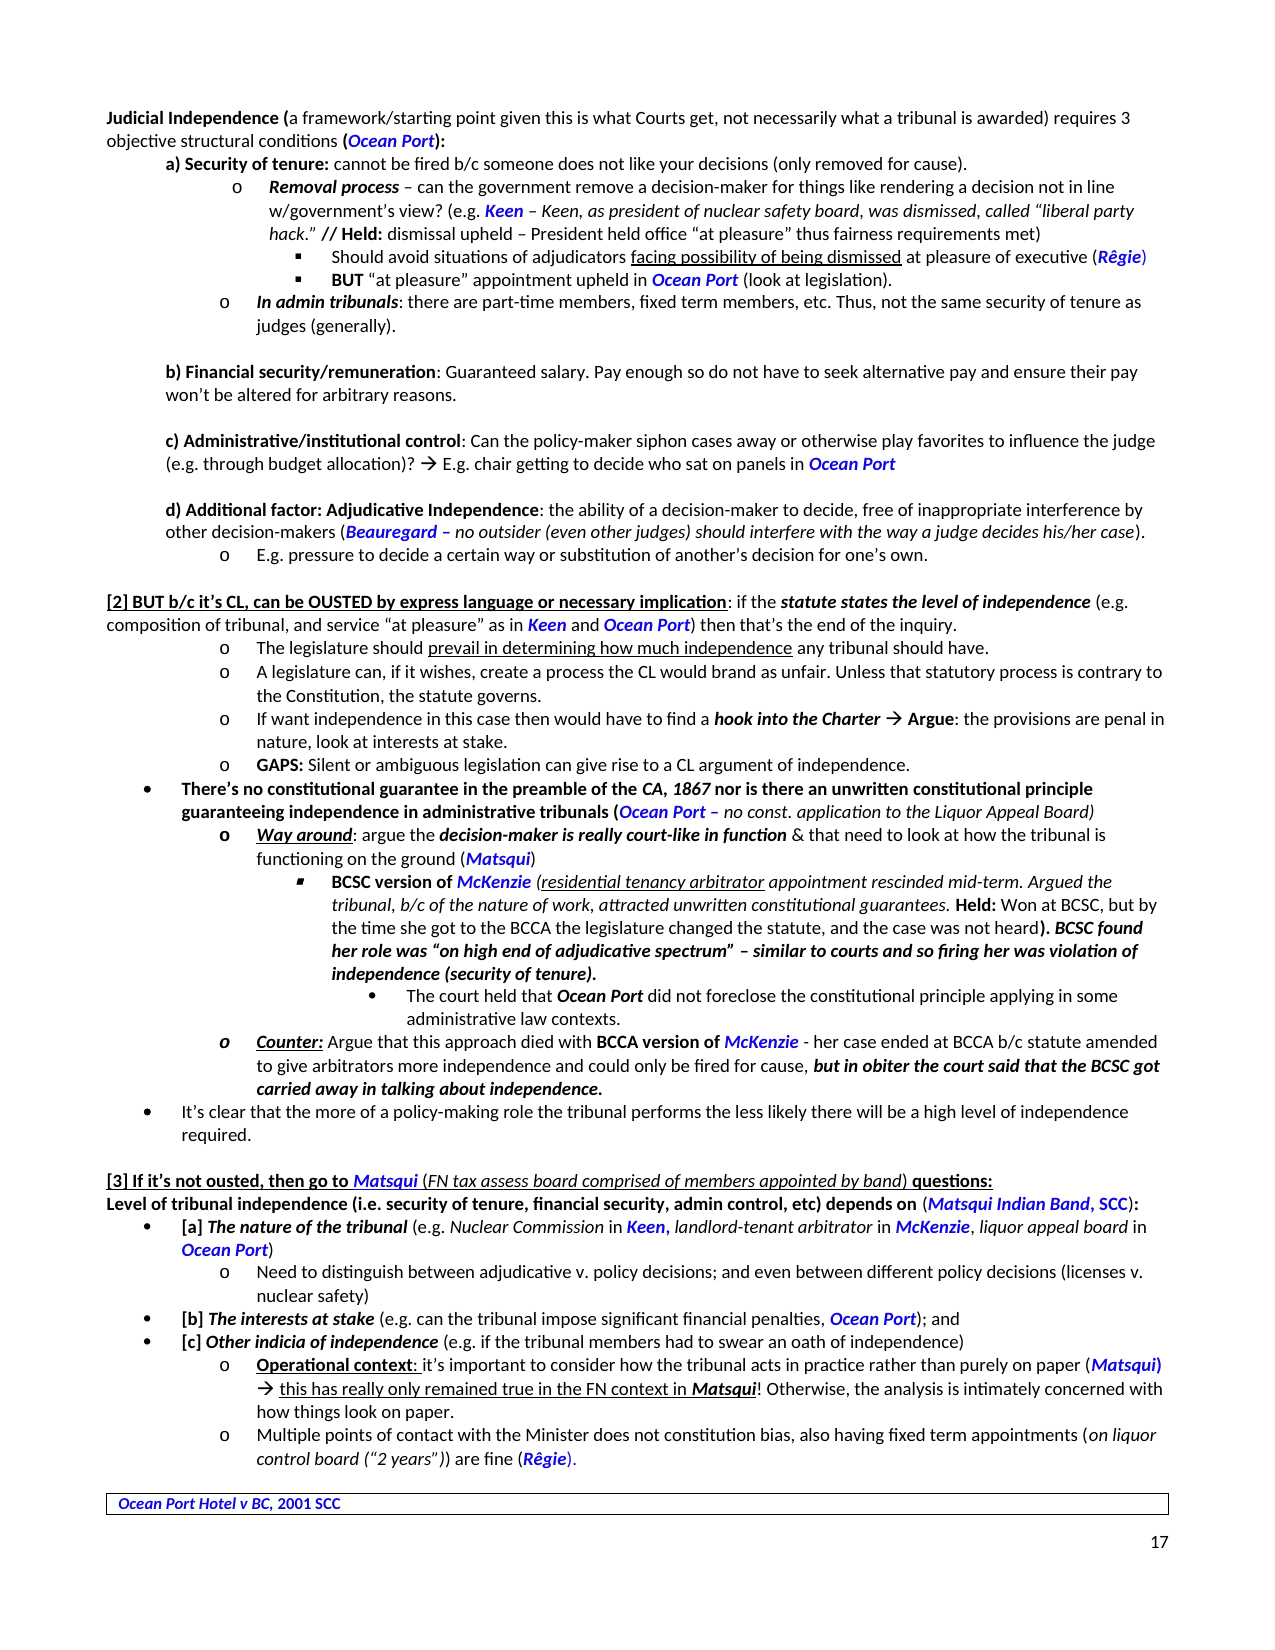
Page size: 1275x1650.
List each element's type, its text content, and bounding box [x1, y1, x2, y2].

list [c] Other indicia of independence (e.g. if the tribunal members had to swear an oath of independence) [144, 1330, 1169, 1353]
list GAPS: Silent or ambiguous legislation can give rise to a CL argument of independence. [219, 754, 1169, 777]
list [2] BUT b/c it’s CL, can be OUSTED by express language or necessary implication: if the statute states the level of independence (e.g. composition of tribunal, and service “at pleasure” as in Keen and Ocean Port) then that’s the end of the inquiry. [106, 590, 1169, 636]
list The legislature should prevail in determining how much independence any tribunal should have. [219, 636, 1169, 660]
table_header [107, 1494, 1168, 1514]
list E.g. pressure to decide a certain way or substitution of another’s decision for one’s own. [219, 544, 1169, 567]
list [a] The nature of the tribunal (e.g. Nuclear Commission in Keen, landlord-tenant arbitrator in McKenzie, liquor appeal board in Ocean Port) [144, 1215, 1169, 1261]
list Multiple points of contact with the Minister does not constitution bias, also having fixed term appointments (on liquor control board (“2 years”)) are fine (Rêgie). [219, 1423, 1169, 1470]
list d) Additional factor: Adjudicative Independence: the ability of a decision-maker to decide, free of inappropriate interference by other decision-makers (Beauregard – no outsider (even other judges) should interfere with the way a judge decides his/her case). [165, 498, 1169, 544]
list There’s no constitutional guarantee in the preamble of the CA, 1867 nor is there an unwritten constitutional principle guaranteeing independence in administrative tribunals (Ocean Port – no const. application to the Liquor Appeal Board) [144, 777, 1169, 823]
list Need to distinguish between adjudicative v. policy decisions; and even between different policy decisions (licenses v. nuclear safety) [219, 1261, 1169, 1307]
list Counter: Argue that this approach died with BCCA version of McKenzie - her case ended at BCCA b/c statute amended to give arbitrators more independence and could only be fired for cause, but in obiter the court said that the BCSC got carried away in talking about independence. [219, 1031, 1169, 1100]
list b) Financial security/remuneration: Guaranteed salary. Pay enough so do not have to seek alternative pay and ensure their pay won’t be altered for arbitrary reasons. [165, 360, 1169, 406]
list It’s clear that the more of a policy-making role the tribunal performs the less likely there will be a high level of independence required. [144, 1100, 1169, 1146]
list c) Administrative/institutional control: Can the policy-maker siphon cases away or otherwise play favorites to influence the judge (e.g. through budget allocation)? E.g. chair getting to decide who sat on panels in Ocean Port [165, 429, 1169, 475]
text a) Security of tenure: cannot be fired b/c someone does not like your decisions (only removed for cause). [165, 152, 1169, 175]
list Level of tribunal independence (i.e. security of tenure, financial security, admin control, etc) depends on (Matsqui Indian Band, SCC): [106, 1192, 1169, 1215]
list BCSC version of McKenzie (residential tenancy arbitrator appointment rescinded mid-term. Argued the tribunal, b/c of the nature of work, attracted unwritten constitutional guarantees. Held: Won at BCSC, but by the time she got to the BCCA the legislature changed the statute, and the case was not heard). BCSC found her role was “on high end of adjudicative spectrum” – similar to courts and so firing her was violation of independence (security of tenure). [294, 870, 1169, 985]
list In admin tribunals: there are part-time members, fixed term members, etc. Thus, not the same security of tenure as judges (generally). [219, 291, 1169, 337]
list [3] If it’s not ousted, then go to Matsqui (FN tax assess board comprised of members appointed by band) questions: [106, 1169, 1169, 1192]
list Operational context: it’s important to consider how the tribunal acts in practice rather than purely on paper (Matsqui) this has really only remained true in the FN context in Matsqui! Otherwise, the analysis is intimately concerned with how things look on paper. [219, 1353, 1169, 1423]
list Judicial Independence (a framework/starting point given this is what Courts get, not necessarily what a tribunal is awarded) requires 3 objective structural conditions (Ocean Port): [106, 106, 1169, 152]
list Removal process – can the government remove a decision-maker for things like rendering a decision not in line w/government’s view? (e.g. Keen – Keen, as president of nuclear safety board, was dismissed, called “liberal party hack.” // Held: dismissal upheld – President held office “at pleasure” thus fairness requirements met) [231, 175, 1169, 245]
list BUT “at pleasure” appointment upheld in Ocean Port (look at legislation). [294, 268, 1169, 291]
list A legislature can, if it wishes, create a process the CL would brand as unfair. Unless that statutory process is contrary to the Constitution, the statute governs. [219, 660, 1169, 707]
list Should avoid situations of adjudicators facing possibility of being dismissed at pleasure of executive (Rêgie) [294, 245, 1169, 268]
list The court held that Ocean Port did not foreclose the constitutional principle applying in some administrative law contexts. [369, 985, 1169, 1031]
list If want independence in this case then would have to find a hook into the Charter Argue: the provisions are penal in nature, look at interests at stake. [219, 707, 1169, 754]
list [b] The interests at stake (e.g. can the tribunal impose significant financial penalties, Ocean Port); and [144, 1307, 1169, 1330]
list Way around: argue the decision-maker is really court-like in function & that need to look at how the tribunal is functioning on the ground (Matsqui) [219, 823, 1169, 870]
